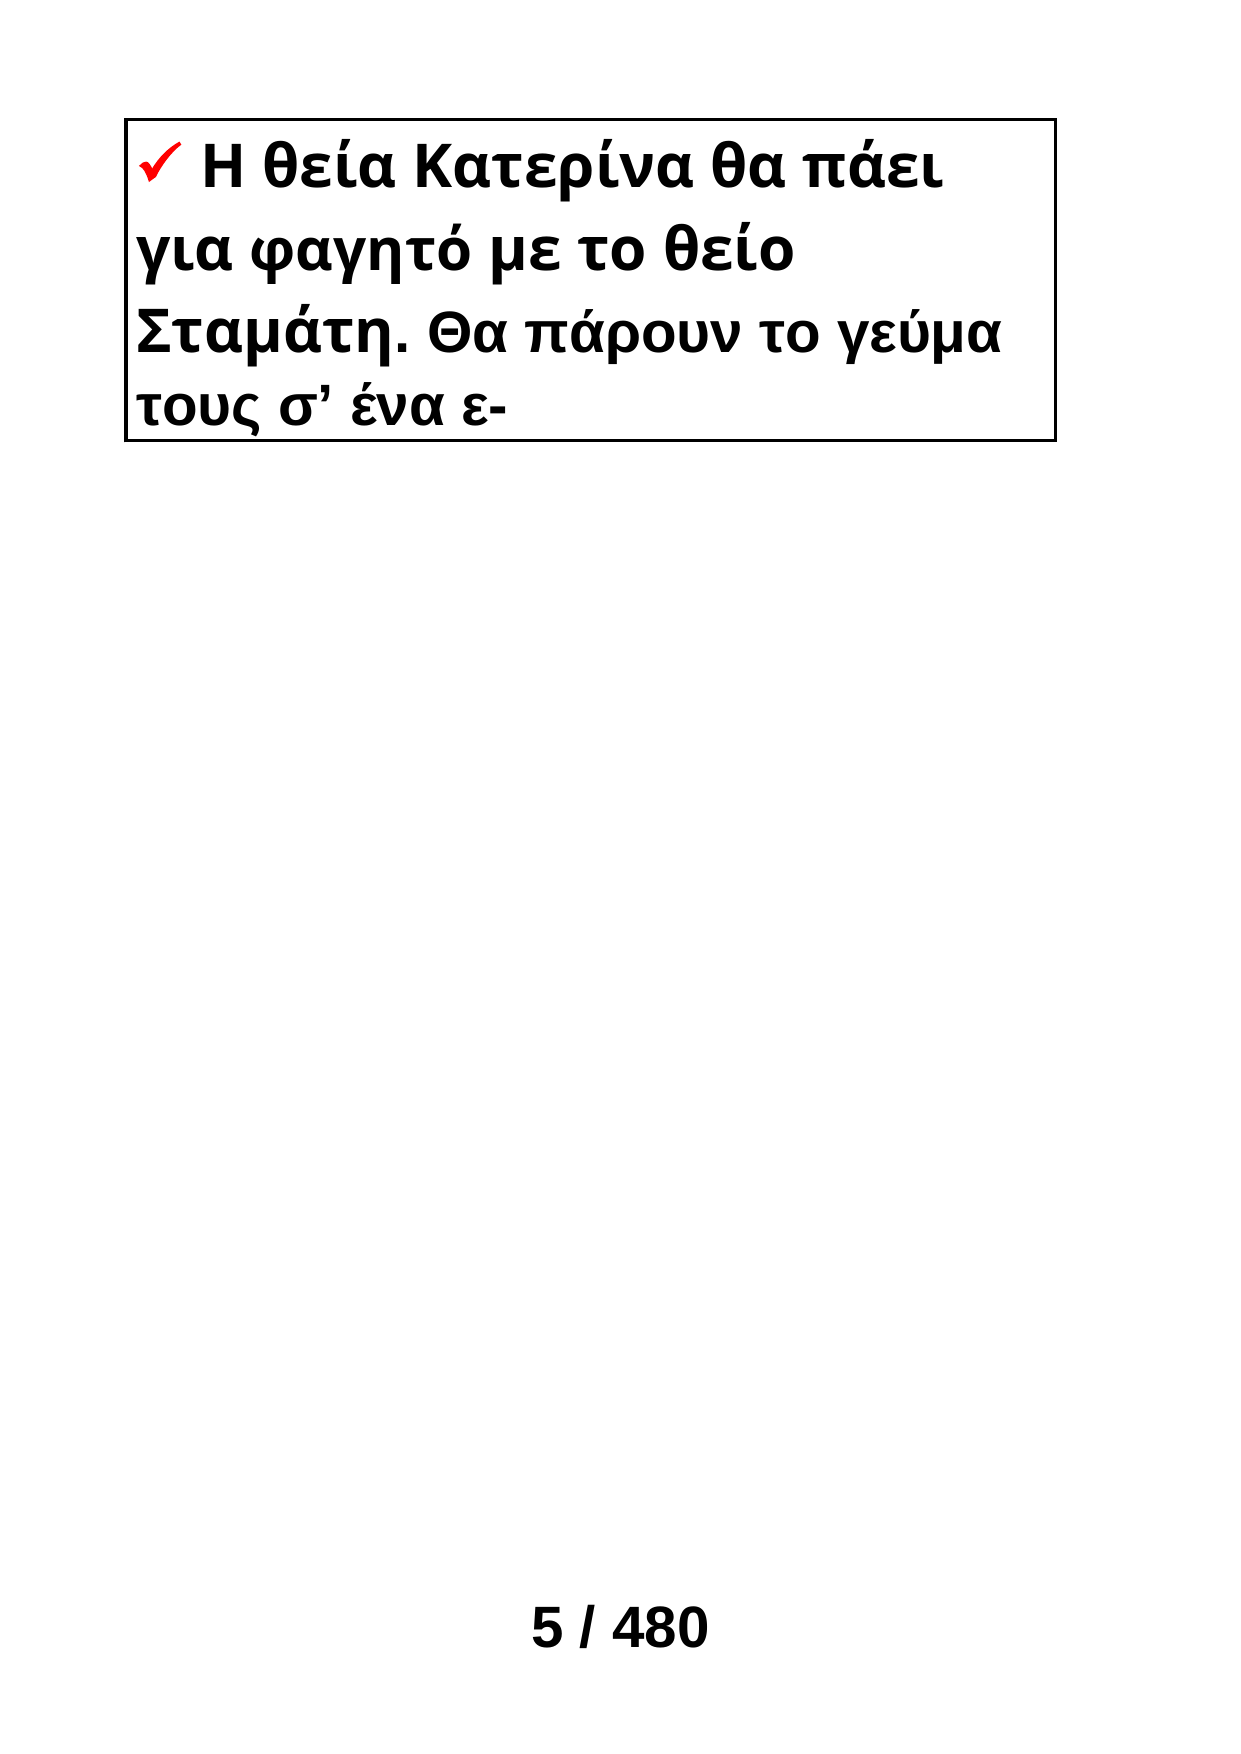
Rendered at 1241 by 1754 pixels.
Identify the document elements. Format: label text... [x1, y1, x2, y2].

text Η θεία Κατερίνα θα πάει για φαγητό με το θείο Σταμάτη. Θα πάρουν το γεύμα τους σ’ ένα ε- [128, 121, 1054, 439]
